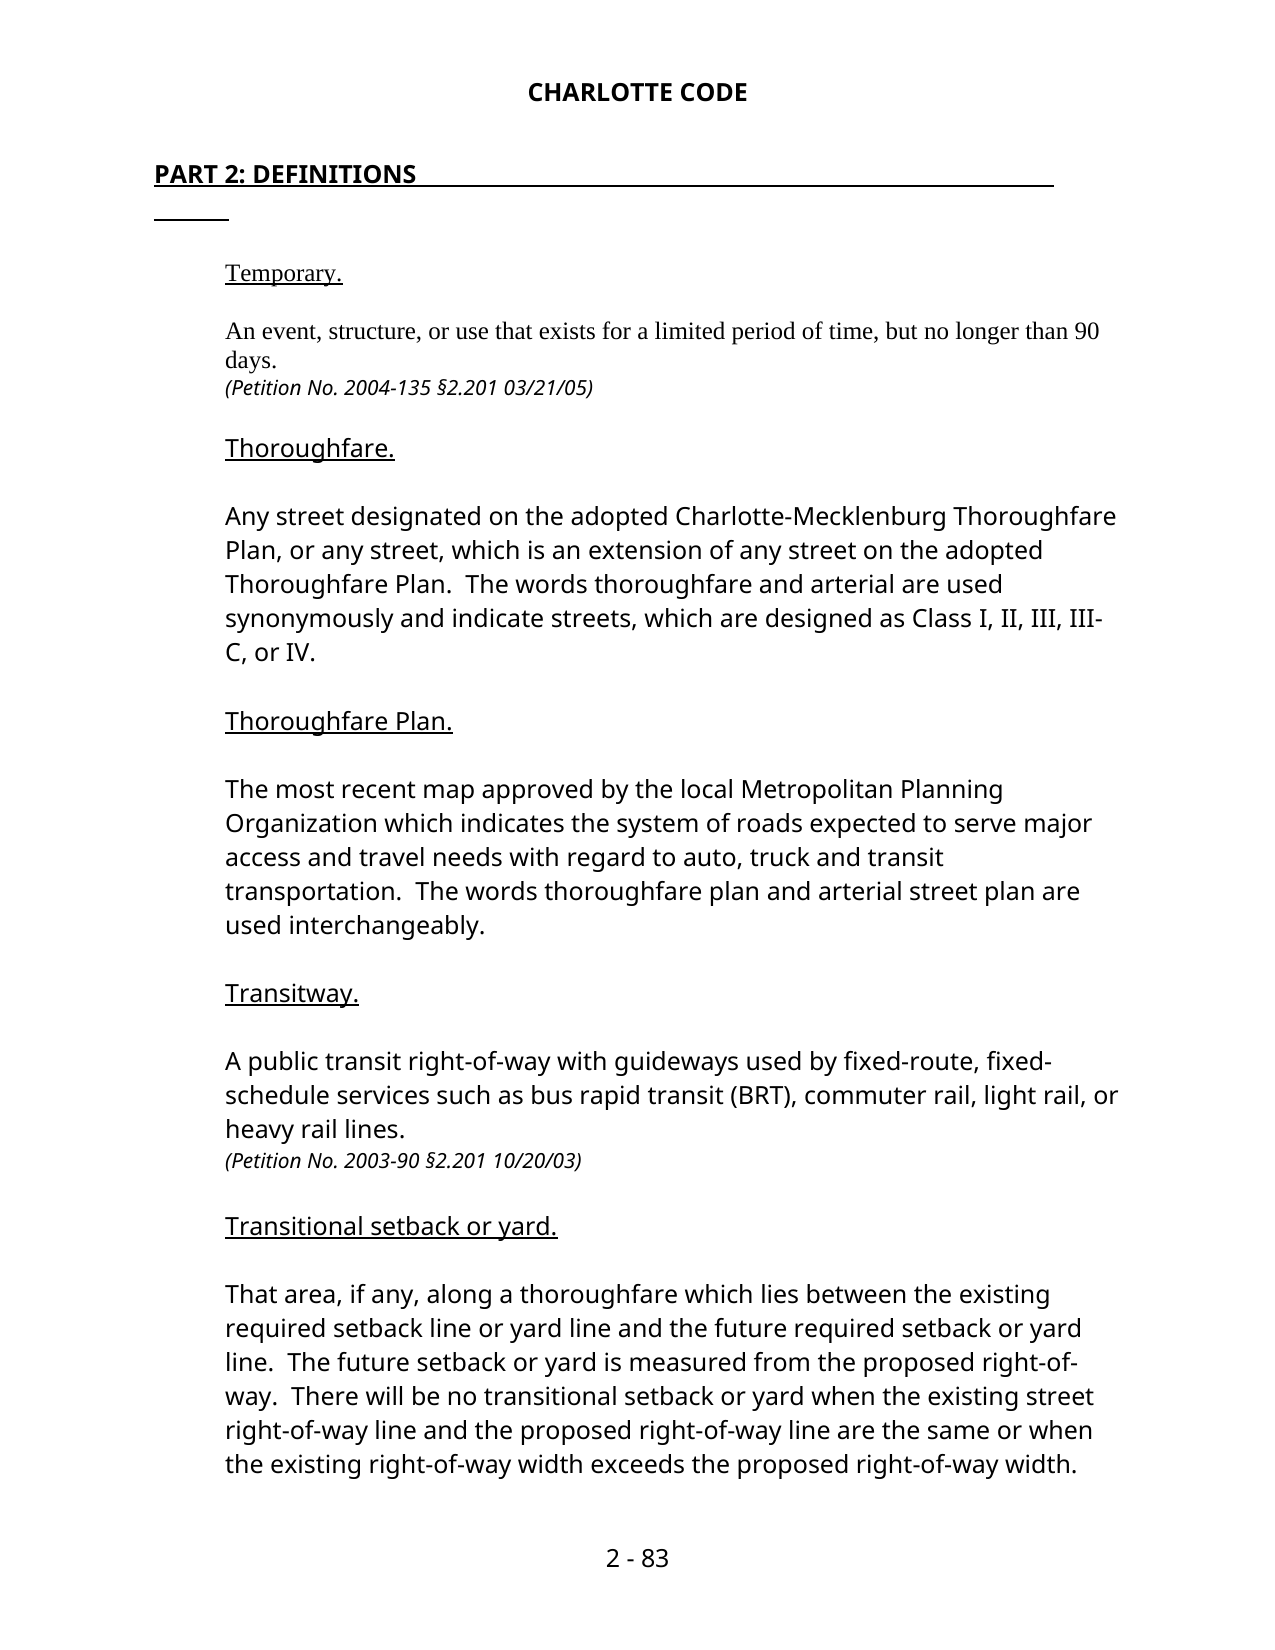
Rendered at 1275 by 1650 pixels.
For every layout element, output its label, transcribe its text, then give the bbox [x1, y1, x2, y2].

text (Petition No. 2003-90 §2.201 10/20/03) [225, 1146, 1125, 1174]
text Thoroughfare. [150, 431, 1125, 465]
text The most recent map approved by the local Metropolitan Planning Organization which indicates the system of roads expected to serve major access and travel needs with regard to auto, truck and transit transportation. The words thoroughfare plan and arterial street plan are used interchangeably. [225, 771, 1125, 942]
text (Petition No. 2004-135 §2.201 03/21/05) [225, 373, 1125, 402]
text Thoroughfare Plan. [150, 703, 1125, 737]
text That area, if any, along a thoroughfare which lies between the existing required setback line or yard line and the future required setback or yard line. The future setback or yard is measured from the proposed right-of-way. There will be no transitional setback or yard when the existing street right-of-way line and the proposed right-of-way line are the same or when the existing right-of-way width exceeds the proposed right-of-way width. [225, 1277, 1125, 1481]
text Transitway. [225, 976, 1125, 1010]
text A public transit right-of-way with guideways used by fixed-route, fixed-schedule services such as bus rapid transit (BRT), commuter rail, light rail, or heavy rail lines. [225, 1044, 1125, 1146]
text An event, structure, or use that exists for a limited period of time, but no longer than 90 days. [225, 316, 1125, 373]
text Transitional setback or yard. [225, 1208, 1125, 1243]
text Temporary. [225, 258, 1125, 287]
text Any street designated on the adopted Charlotte-Mecklenburg Thoroughfare Plan, or any street, which is an extension of any street on the adopted Thoroughfare Plan. The words thoroughfare and arterial are used synonymously and indicate streets, which are designed as Class I, II, III, III-C, or IV. [225, 499, 1125, 669]
